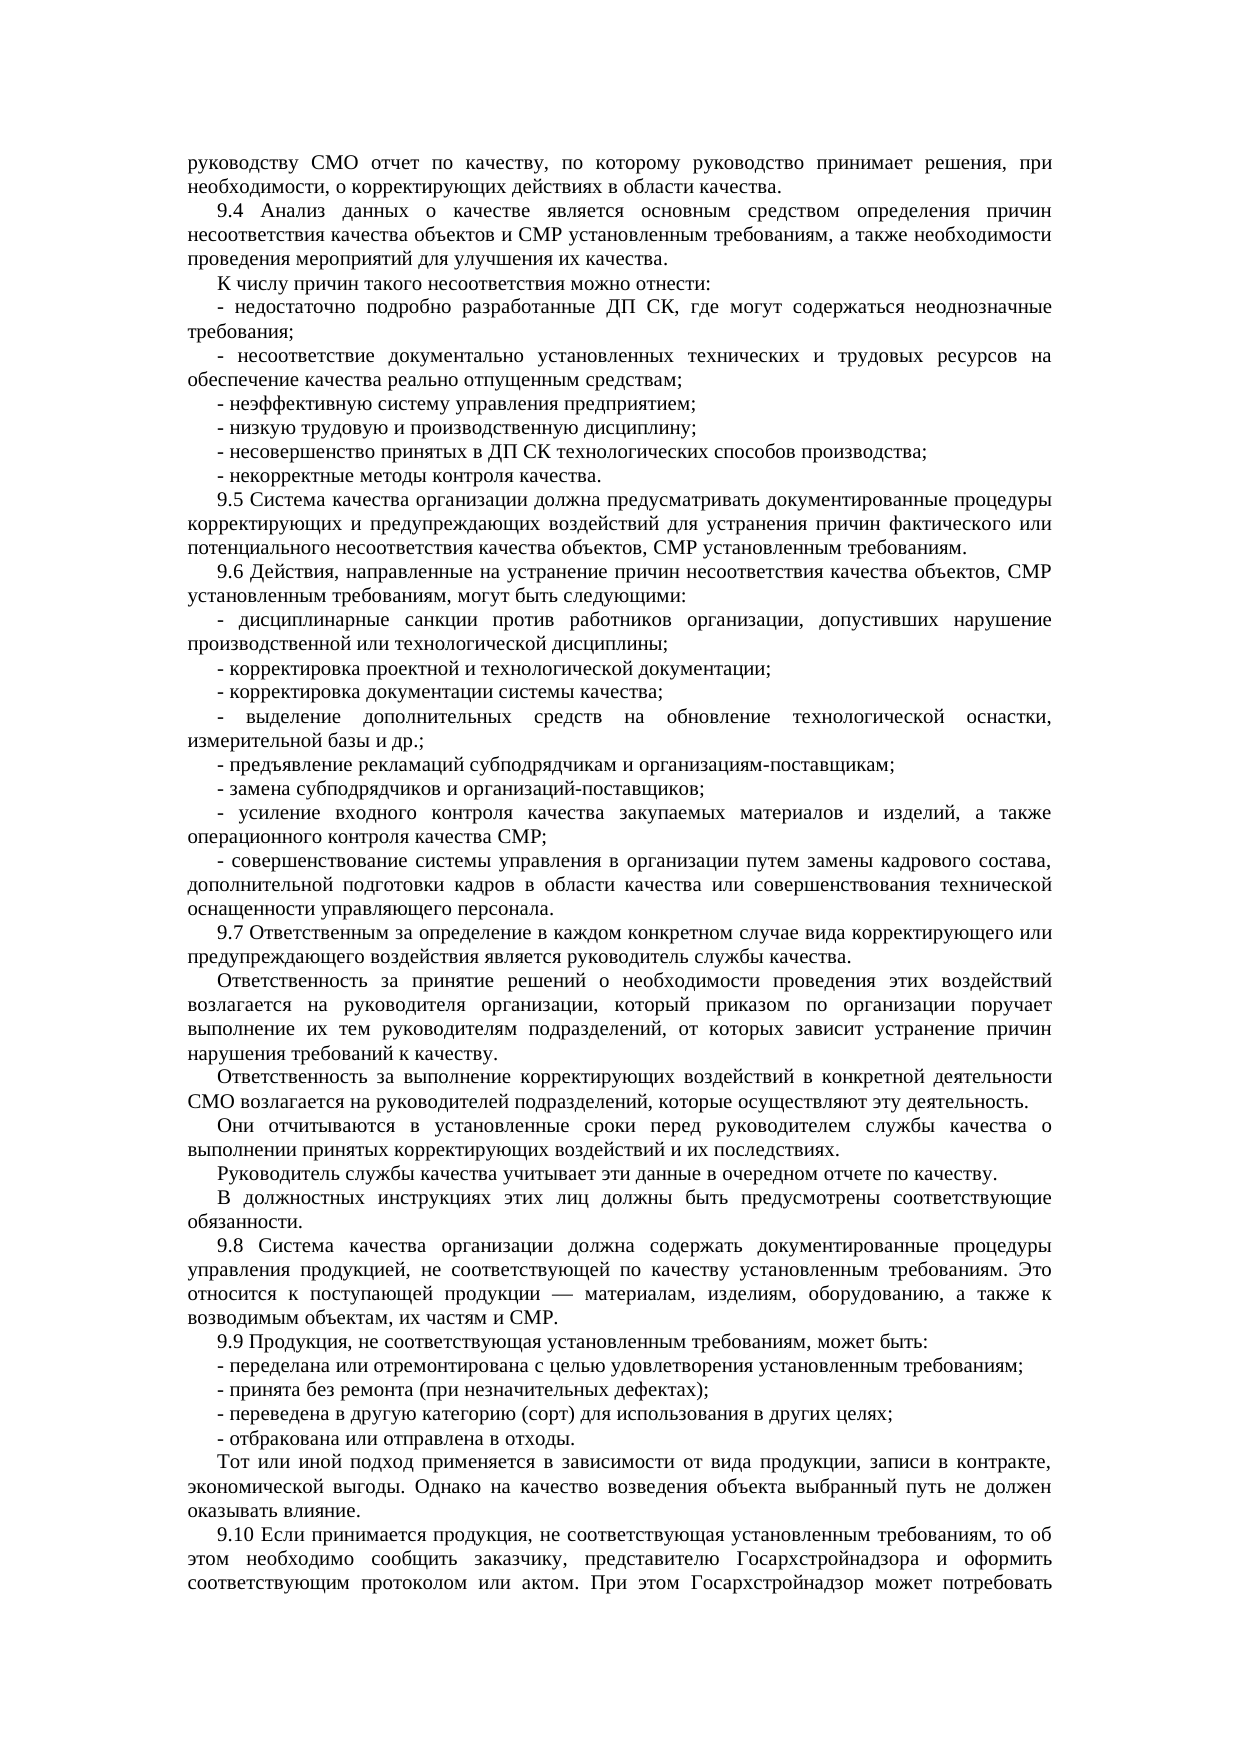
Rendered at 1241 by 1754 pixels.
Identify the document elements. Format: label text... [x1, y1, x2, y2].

text - корректировка проектной и технологической документации; [187, 655, 1053, 679]
text - переделана или отремонтирована с целью удовлетворения установленным требованиям; [187, 1353, 1053, 1377]
text - совершенствование системы управления в организации путем замены кадрового состава, дополнительной подготовки кадров в области качества или совершенствования технической оснащенности управляющего персонала. [187, 848, 1053, 920]
text 9.8 Система качества организации должна содержать документированные процедуры управления продукцией, не соответствующей по качеству установленным требованиям. Это относится к поступающей продукции — материалам, изделиям, оборудованию, а также к возводимым объектам, их частям и СМР. [187, 1233, 1053, 1329]
text Тот или иной подход применяется в зависимости от вида продукции, записи в контракте, экономической выгоды. Однако на качество возведения объекта выбранный путь не должен оказывать влияние. [187, 1449, 1053, 1522]
text - переведена в другую категорию (сорт) для использования в других целях; [187, 1401, 1053, 1425]
text - предъявление рекламаций субподрядчикам и организациям-поставщикам; [187, 752, 1053, 776]
text К числу причин такого несоответствия можно отнести: [187, 270, 1053, 294]
text 9.9 Продукция, не соответствующая установленным требованиям, может быть: [187, 1329, 1053, 1353]
text - усиление входного контроля качества закупаемых материалов и изделий, а также операционного контроля качества СМР; [187, 800, 1053, 848]
text 9.7 Ответственным за определение в каждом конкретном случае вида корректирующего или предупреждающего воздействия является руководитель службы качества. [187, 920, 1053, 968]
text Ответственность за выполнение корректирующих воздействий в конкретной деятельности СМО возлагается на руководителей подразделений, которые осуществляют эту деятельность. [187, 1064, 1053, 1112]
text 9.6 Действия, направленные на устранение причин несоответствия качества объектов, СМР установленным требованиям, могут быть следующими: [187, 559, 1053, 607]
text - дисциплинарные санкции против работников организации, допустивших нарушение производственной или технологической дисциплины; [187, 607, 1053, 655]
text - недостаточно подробно разработанные ДП СК, где могут содержаться неоднозначные требования; [187, 294, 1053, 342]
text - выделение дополнительных средств на обновление технологической оснастки, измерительной базы и др.; [187, 703, 1053, 752]
text - корректировка документации системы качества; [187, 679, 1053, 703]
text - отбракована или отправлена в отходы. [187, 1425, 1053, 1449]
text 9.4 Анализ данных о качестве является основным средством определения причин несоответствия качества объектов и СМР установленным требованиям, а также необходимости проведения мероприятий для улучшения их качества. [187, 198, 1053, 270]
text Руководитель службы качества учитывает эти данные в очередном отчете по качеству. [187, 1161, 1053, 1185]
text - принята без ремонта (при незначительных дефектах); [187, 1377, 1053, 1401]
text - несоответствие документально установленных технических и трудовых ресурсов на обеспечение качества реально отпущенным средствам; [187, 342, 1053, 391]
text 9.5 Система качества организации должна предусматривать документированные процедуры корректирующих и предупреждающих воздействий для устранения причин фактического или потенциального несоответствия качества объектов, СМР установленным требованиям. [187, 487, 1053, 559]
text Они отчитываются в установленные сроки перед руководителем службы качества о выполнении принятых корректирующих воздействий и их последствиях. [187, 1112, 1053, 1161]
text - неэффективную систему управления предприятием; [187, 391, 1053, 415]
text - некорректные методы контроля качества. [187, 463, 1053, 487]
text - низкую трудовую и производственную дисциплину; [187, 415, 1053, 439]
text В должностных инструкциях этих лиц должны быть предусмотрены соответствующие обязанности. [187, 1185, 1053, 1233]
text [187, 150, 1053, 198]
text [187, 1522, 1053, 1594]
text - несовершенство принятых в ДП СК технологических способов производства; [187, 439, 1053, 463]
text Ответственность за принятие решений о необходимости проведения этих воздействий возлагается на руководителя организации, который приказом по организации поручает выполнение их тем руководителям подразделений, от которых зависит устранение причин нарушения требований к качеству. [187, 968, 1053, 1064]
text - замена субподрядчиков и организаций-поставщиков; [187, 776, 1053, 800]
